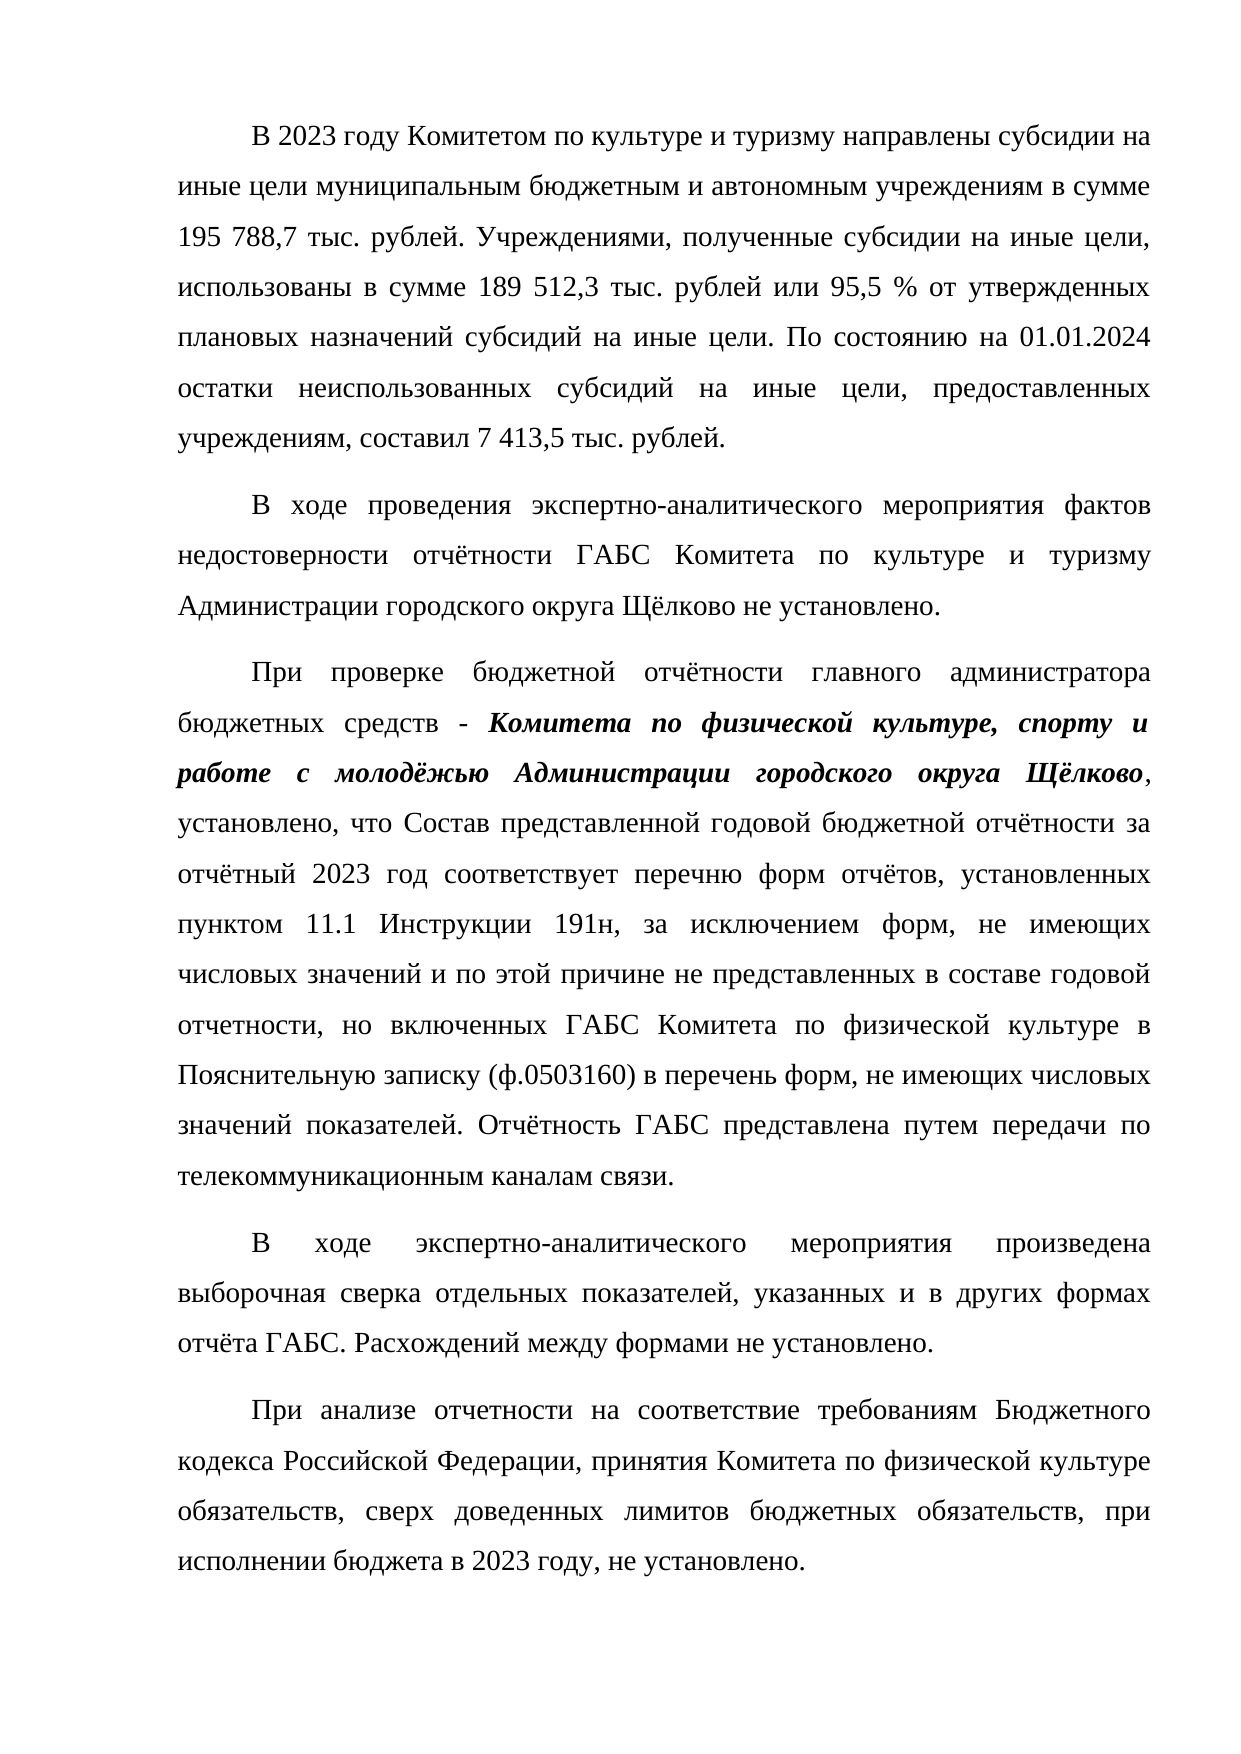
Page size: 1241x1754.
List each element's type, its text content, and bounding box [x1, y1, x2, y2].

text В 2023 году Комитетом по культуре и туризму направлены субсидии на иные цели муниципальным бюджетным и автономным учреждениям в сумме 195 788,7 тыс. рублей. Учреждениями, полученные субсидии на иные цели, использованы в сумме 189 512,3 тыс. рублей или 95,5 % от утвержденных плановых назначений субсидий на иные цели. По состоянию на 01.01.2024 остатки неиспользованных субсидий на иные цели, предоставленных учреждениям, составил 7 413,5 тыс. рублей. [177, 118, 1152, 453]
text В ходе экспертно-аналитического мероприятия произведена выборочная сверка отдельных показателей, указанных и в других формах отчёта ГАБС. Расхождений между формами не установлено. [177, 1225, 1152, 1359]
text В ходе проведения экспертно-аналитического мероприятия фактов недостоверности отчётности ГАБС Комитета по культуре и туризму Администрации городского округа Щёлково не установлено. [177, 487, 1152, 621]
text При проверке бюджетной отчётности главного администратора бюджетных средств - Комитета по физической культуре, спорту и работе с молодёжью Администрации городского округа Щёлково, установлено, что Состав представленной годовой бюджетной отчётности за отчётный 2023 год соответствует перечню форм отчётов, установленных пунктом 11.1 Инструкции 191н, за исключением форм, не имеющих числовых значений и по этой причине не представленных в составе годовой отчетности, но включенных ГАБС Комитета по физической культуре в Пояснительную записку (ф.0503160) в перечень форм, не имеющих числовых значений показателей. Отчётность ГАБС представлена путем передачи по телекоммуникационным каналам связи. [177, 654, 1152, 1191]
text При анализе отчетности на соответствие требованиям Бюджетного кодекса Российской Федерации, принятия Комитета по физической культуре обязательств, сверх доведенных лимитов бюджетных обязательств, при исполнении бюджета в 2023 году, не установлено. [177, 1392, 1152, 1577]
